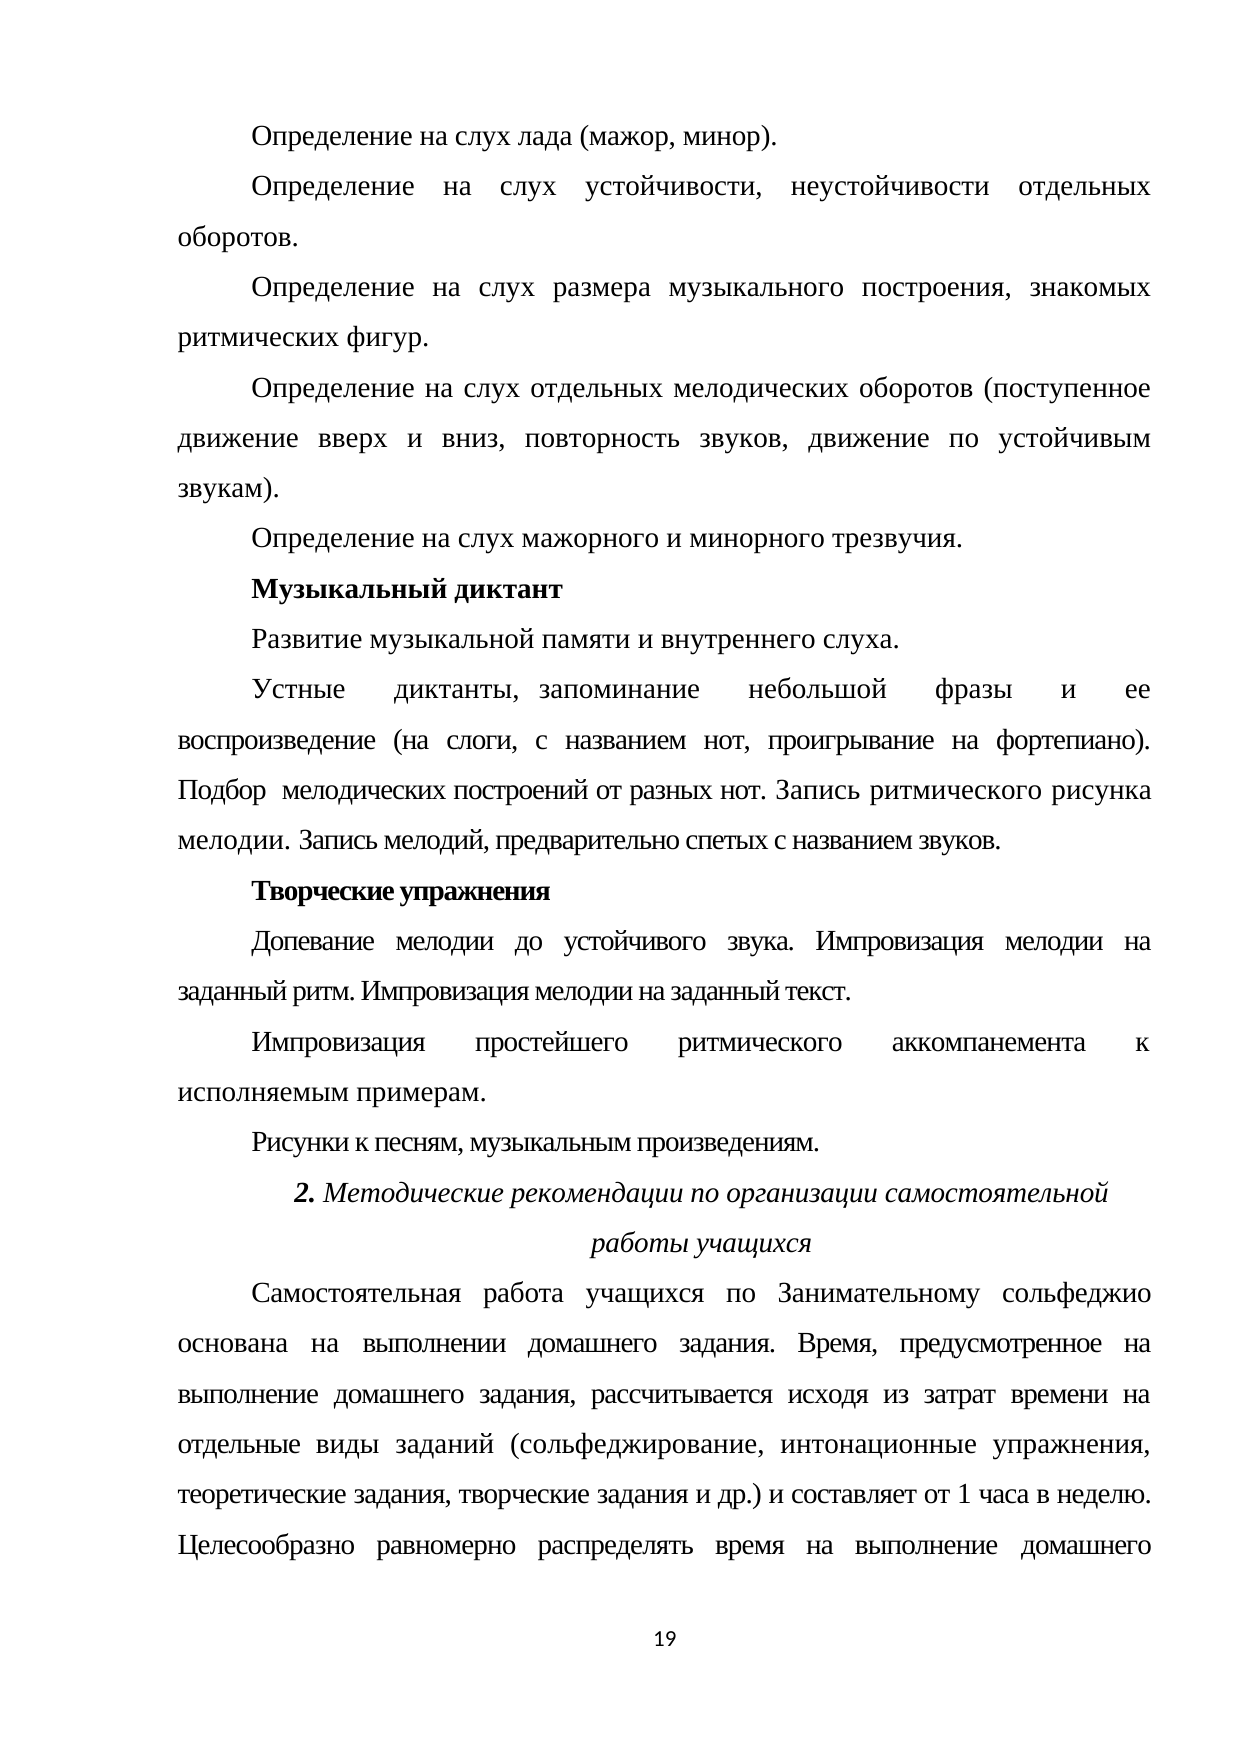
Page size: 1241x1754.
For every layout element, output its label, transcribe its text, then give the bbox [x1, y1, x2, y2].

text Рисунки к песням, музыкальным произведениям. [177, 1124, 1152, 1158]
text Музыкальный диктант [177, 571, 1152, 604]
text Определение на слух мажорного и минорного трезвучия. [177, 521, 1152, 554]
text Творческие упражнения [177, 873, 1152, 906]
text Определение на слух лада (мажор, минор). [177, 118, 1152, 152]
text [177, 1275, 1152, 1560]
text Определение на слух отдельных мелодических оборотов (поступенное движение вверх и вниз, повторность звуков, движение по устойчивым звукам). [177, 370, 1152, 504]
text Определение на слух размера музыкального построения, знакомых ритмических фигур. [177, 269, 1152, 353]
text Импровизация простейшего ритмического аккомпанемента к исполняемым примерам. [177, 1024, 1152, 1108]
text Допевание мелодии до устойчивого звука. Импровизация мелодии на заданный ритм. Импровизация мелодии на заданный текст. [177, 923, 1152, 1007]
text работы учащихся [177, 1225, 1152, 1258]
text Развитие музыкальной памяти и внутреннего слуха. [177, 621, 1152, 655]
text 2. Методические рекомендации по организации самостоятельной [177, 1175, 1152, 1208]
text Определение на слух устойчивости, неустойчивости отдельных оборотов. [177, 168, 1152, 252]
text Устные диктанты, запоминание небольшой фразы и ее воспроизведение (на слоги, с названием нот, проигрывание на фортепиано). Подбор мелодических построений от разных нот. Запись ритмического рисунка мелодии. Запись мелодий, предварительно спетых с названием звуков. [177, 672, 1152, 856]
